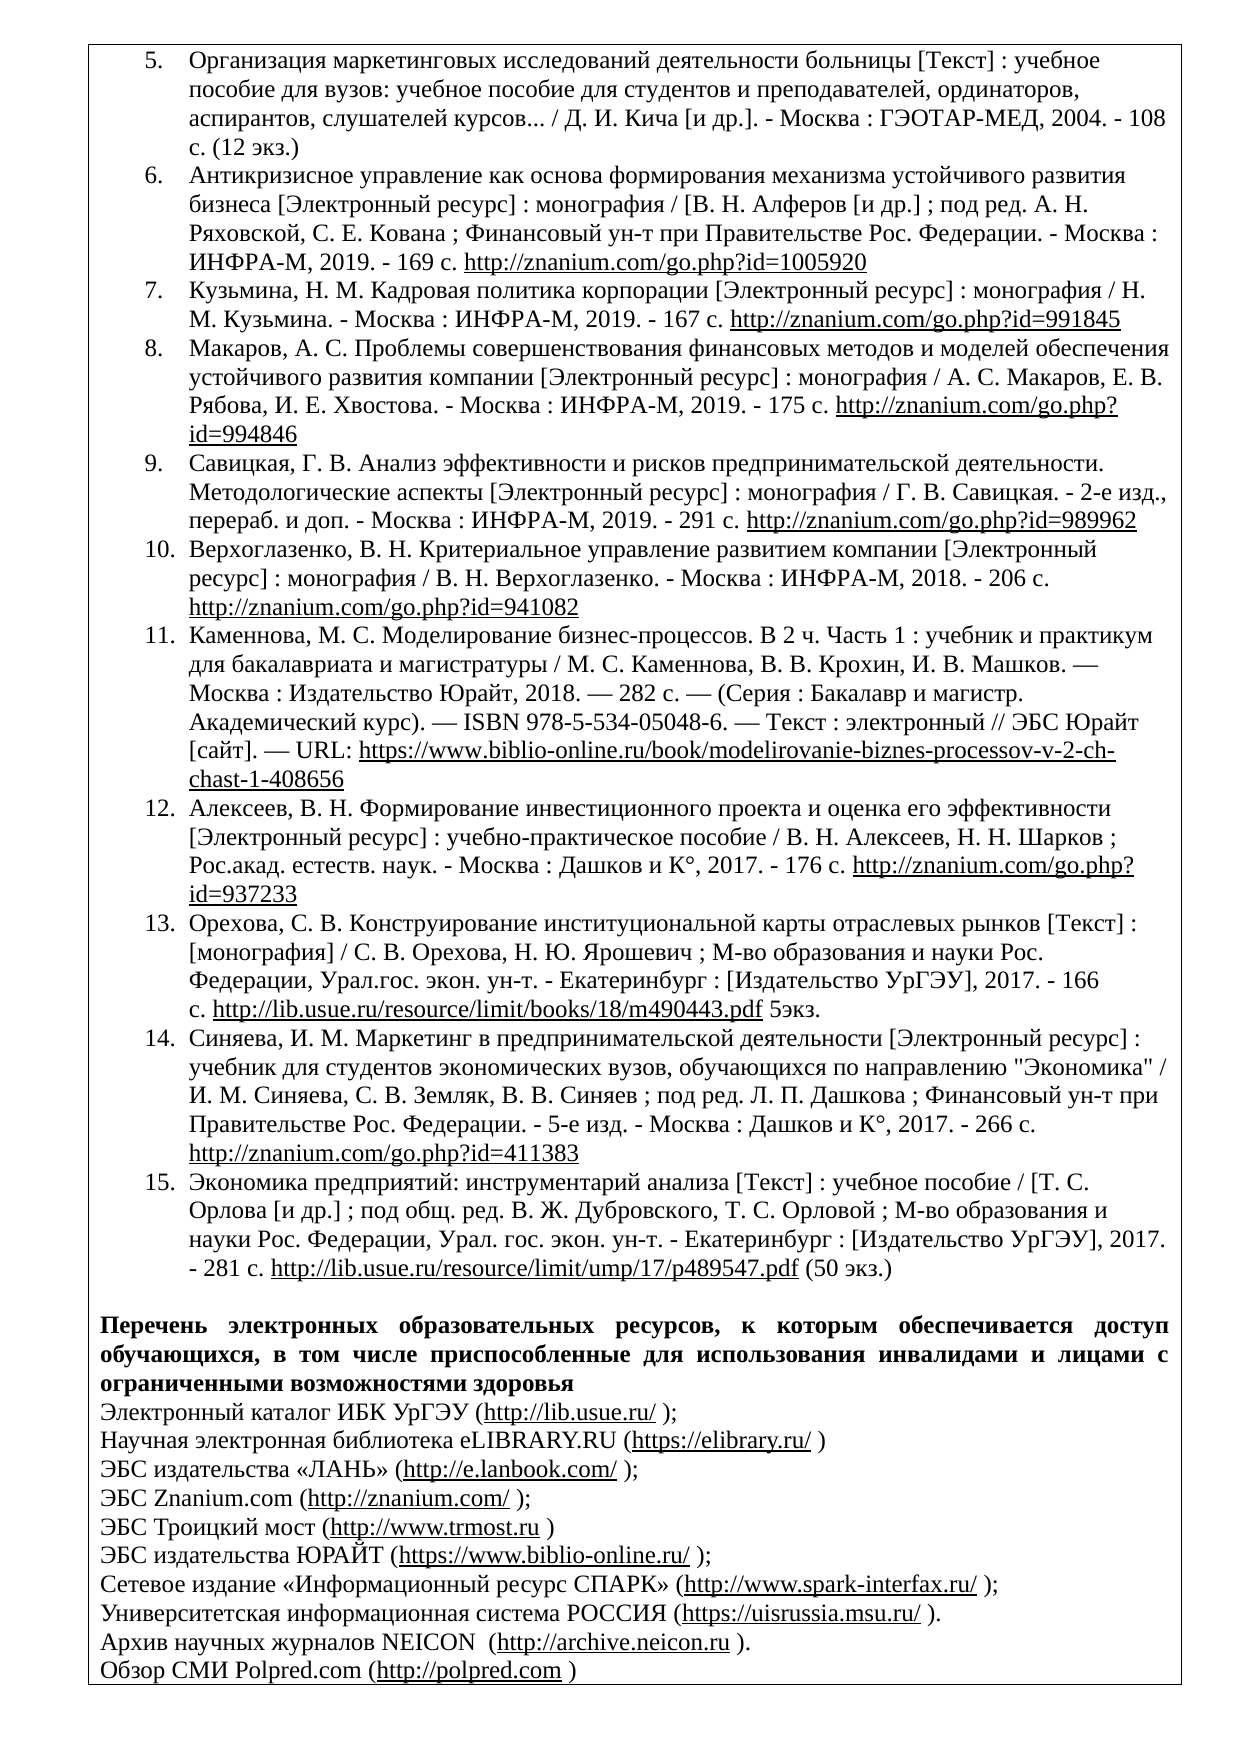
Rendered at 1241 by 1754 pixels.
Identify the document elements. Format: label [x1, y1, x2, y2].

table_cell [89, 45, 1181, 1684]
